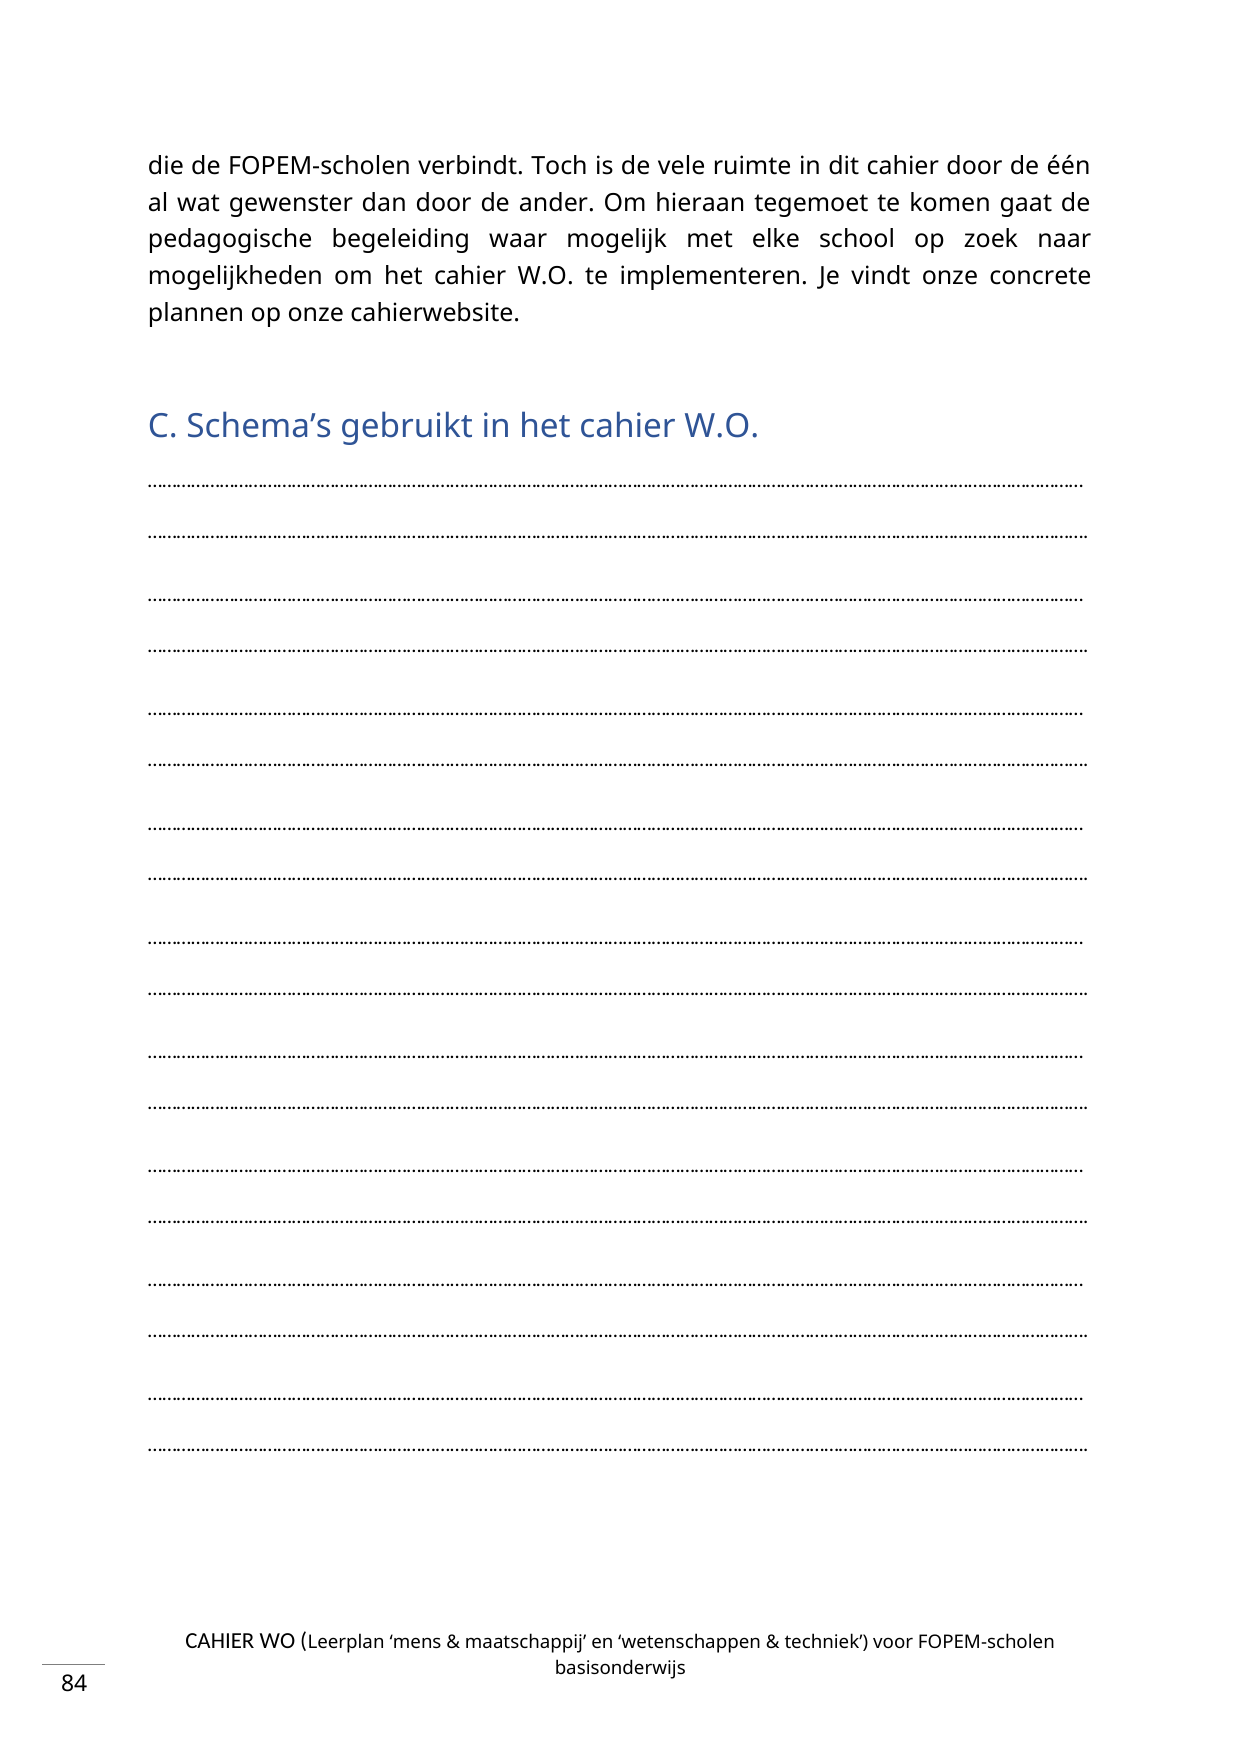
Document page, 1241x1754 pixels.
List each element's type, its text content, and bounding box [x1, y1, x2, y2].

text …………………………………………………………………………………………………………………………………………………………………………………………………………………………………………………………………………………………………………………………………………………………. [148, 696, 1093, 772]
text …………………………………………………………………………………………………………………………………………………………………………………………………………………………………………………………………………………………………………………………………………………………. [148, 581, 1093, 658]
text …………………………………………………………………………………………………………………………………………………………………………………………………………………………………………………………………………………………………………………………………………………………. [148, 1038, 1093, 1114]
text …………………………………………………………………………………………………………………………………………………………………………………………………………………………………………………………………………………………………………………………………………………………. [148, 810, 1093, 886]
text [148, 148, 1093, 329]
text …………………………………………………………………………………………………………………………………………………………………………………………………………………………………………………………………………………………………………………………………………………………. [148, 1152, 1093, 1228]
text …………………………………………………………………………………………………………………………………………………………………………………………………………………………………………………………………………………………………………………………………………………………. [148, 924, 1093, 1000]
text …………………………………………………………………………………………………………………………………………………………………………………………………………………………………………………………………………………………………………………………………………………………. [148, 1266, 1093, 1343]
text C. Schema’s gebruikt in het cahier W.O. [148, 402, 1093, 447]
text …………………………………………………………………………………………………………………………………………………………………………………………………………………………………………………………………………………………………………………………………………………………. [148, 1381, 1093, 1457]
text …………………………………………………………………………………………………………………………………………………………………………………………………………………………………………………………………………………………………………………………………………………………. [148, 467, 1093, 543]
